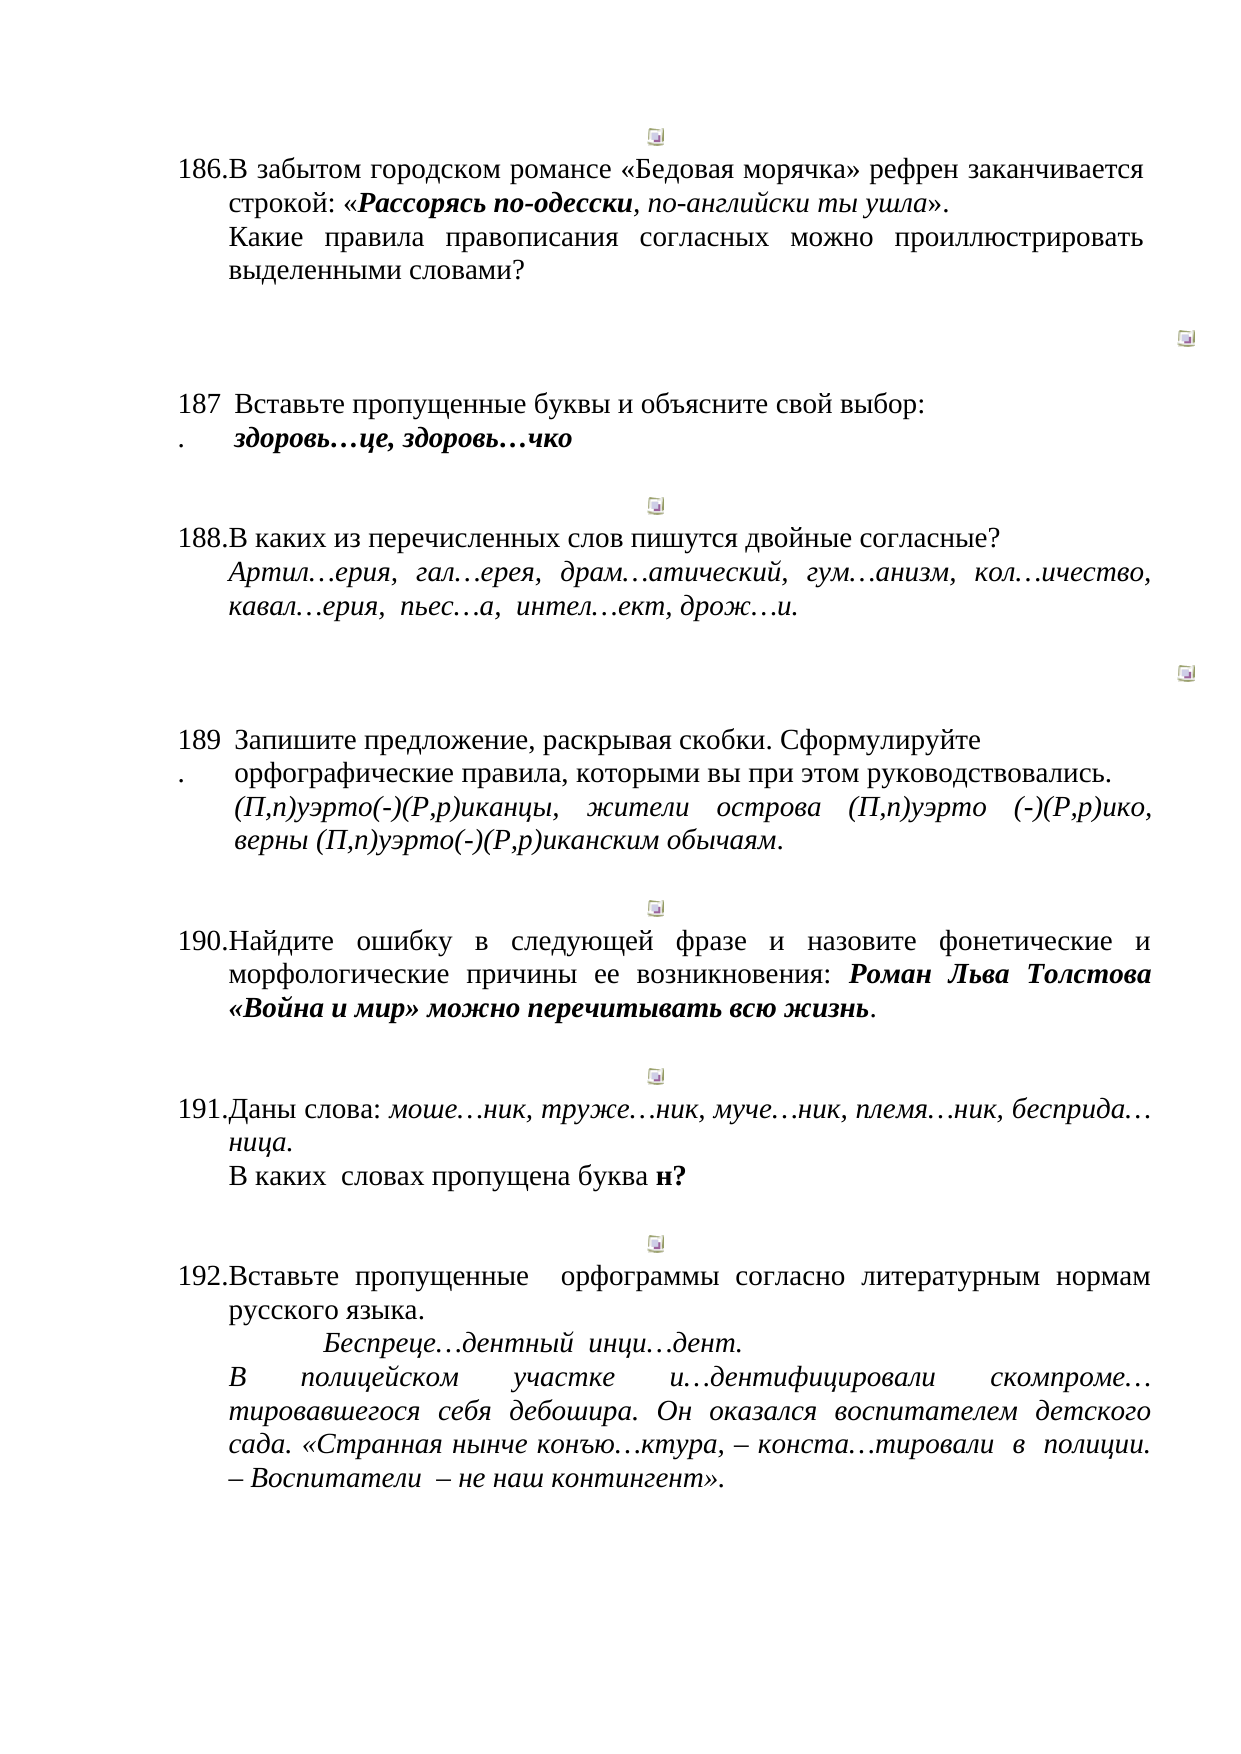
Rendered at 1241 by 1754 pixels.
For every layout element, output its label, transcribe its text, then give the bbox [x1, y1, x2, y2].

table_header 186. [177, 152, 228, 286]
table_header В каких из перечисленных слов пишутся двойные согласные? Артил…ерия, гал…ерея, драм…атический, гум…анизм, кол…ичество, кавал…ерия, пьес…а, интел…ект, дрож…и. [228, 521, 1152, 621]
table_header 192. [177, 1259, 228, 1493]
table_header 189. [177, 722, 234, 856]
table_header 188. [177, 521, 228, 621]
table_header В забытом городском романсе «Бедовая морячка» рефрен заканчивается строкой: «Рассорясь по-одесски, по-английски ты ушла». Какие правила правописания согласных можно проиллюстрировать выделенными словами? [228, 152, 1152, 286]
table_header Вставьте пропущенные буквы и объясните свой выбор: здоровь…це, здоровь…чко [234, 386, 1158, 453]
picture [1177, 665, 1195, 682]
table_header 191. [177, 1091, 228, 1191]
table_header Даны слова: моше…ник, труже…ник, муче…ник, племя…ник, бесприда…ница. В каких словах пропущена буква н? [228, 1091, 1152, 1191]
table_header Найдите ошибку в следующей фразе и назовите фонетические и морфологические причины ее возникновения: Роман Льва Толстова «Война и мир» можно перечитывать всю жизнь. [228, 923, 1152, 1024]
picture [647, 1235, 664, 1253]
picture [647, 497, 664, 515]
picture [647, 1068, 664, 1085]
picture [647, 128, 664, 146]
table_header 187. [177, 386, 234, 453]
picture [1177, 330, 1195, 347]
picture [647, 900, 664, 917]
table_header Запишите предложение, раскрывая скобки. Сформулируйте орфографические правила, которыми вы при этом руководствовались. (П,п)уэрто(-)(Р,р)иканцы, жители острова (П,п)уэрто (-)(Р,р)ико, верны (П,п)уэрто(-)(Р,р)иканским обычаям. [234, 722, 1158, 856]
table_header 190. [177, 923, 228, 1024]
table_header Вставьте пропущенные орфограммы согласно литературным нормам русского языка. Беспреце…дентный инци…дент. В полицейском участке и…дентифицировали скомпроме…тировавшегося себя дебошира. Он оказался воспитателем детского сада. «Странная нынче конъю…ктура, – конста…тировали в полиции. – Воспитатели – не наш контингент». [228, 1259, 1152, 1493]
